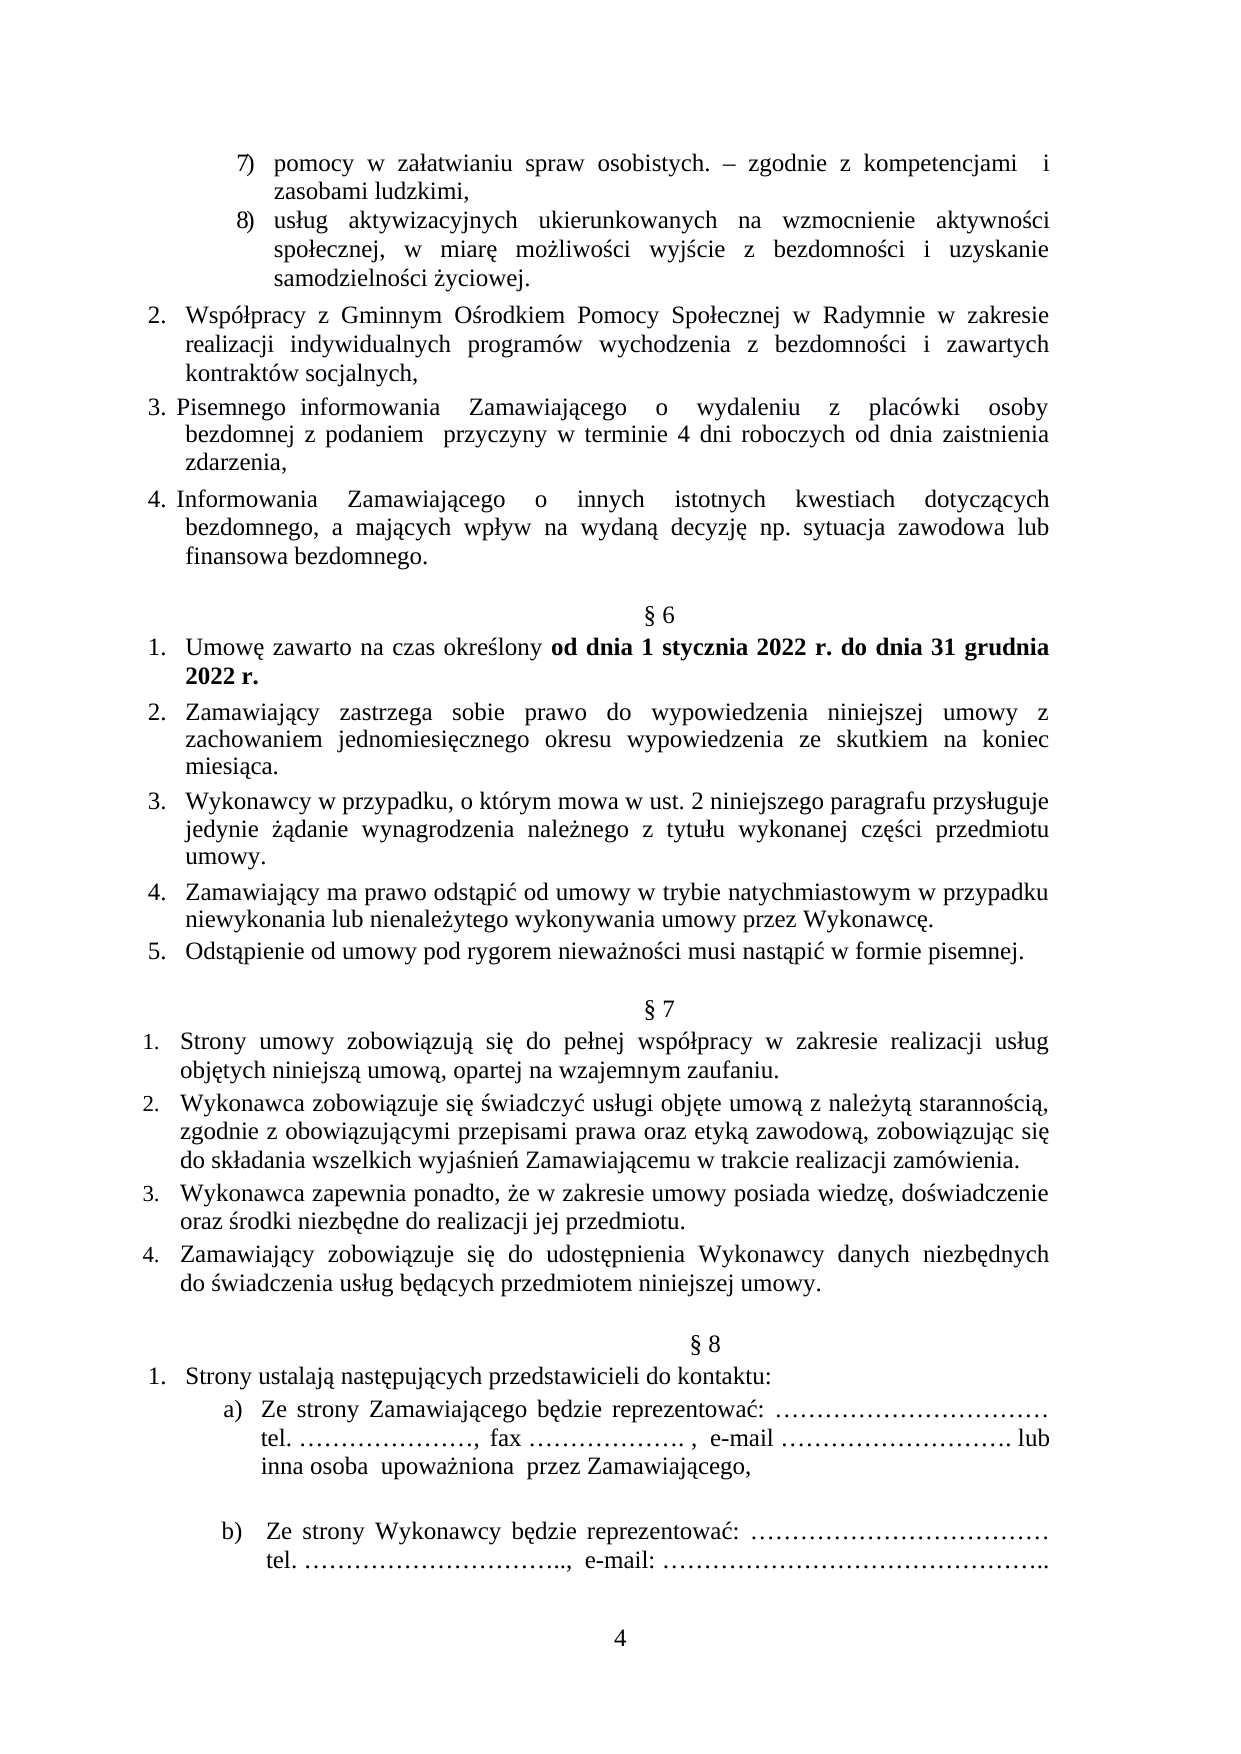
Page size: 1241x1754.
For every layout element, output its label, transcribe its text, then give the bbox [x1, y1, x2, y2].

list Odstąpienie od umowy pod rygorem nieważności musi nastąpić w formie pisemnej. [148, 936, 1050, 965]
text § 7 [643, 994, 1050, 1023]
list Zamawiający ma prawo odstąpić od umowy w trybie natychmiastowym w przypadku niewykonania lub nienależytego wykonywania umowy przez Wykonawcę. [148, 878, 1050, 933]
list Zamawiający zobowiązuje się do udostępnienia Wykonawcy danych niezbędnych do świadczenia usług będących przedmiotem niniejszej umowy. [142, 1239, 1050, 1296]
list Ze strony Zamawiającego będzie reprezentować: …………………………… tel. …………………, fax ………………. , e-mail ………………………. lub inna osoba upoważniona przez Zamawiającego, [223, 1394, 1050, 1480]
text § 6 [643, 600, 1050, 629]
list Wykonawcy w przypadku, o którym mowa w ust. 2 niniejszego paragrafu przysługuje jedynie żądanie wynagrodzenia należnego z tytułu wykonanej części przedmiotu umowy. [148, 788, 1050, 870]
list Wykonawca zapewnia ponadto, że w zakresie umowy posiada wiedzę, doświadczenie oraz środki niezbędne do realizacji jej przedmiotu. [142, 1178, 1050, 1235]
list Strony ustalają następujących przedstawicieli do kontaktu: [148, 1361, 1050, 1390]
list Ze strony Wykonawcy będzie reprezentować: ……………………………… tel. ………………………….., e-mail: ……………………………………….. [221, 1516, 1050, 1574]
list Współpracy z Gminnym Ośrodkiem Pomocy Społecznej w Radymnie w zakresie realizacji indywidualnych programów wychodzenia z bezdomności i zawartych kontraktów socjalnych, [148, 300, 1050, 386]
list Umowę zawarto na czas określony od dnia 1 stycznia 2022 r. do dnia 31 grudnia 2022 r. [148, 632, 1050, 689]
list Zamawiający zastrzega sobie prawo do wypowiedzenia niniejszej umowy z zachowaniem jednomiesięcznego okresu wypowiedzenia ze skutkiem na koniec miesiąca. [148, 698, 1050, 780]
list pomocy w załatwianiu spraw osobistych. – zgodnie z kompetencjami i zasobami ludzkimi, [236, 148, 1050, 205]
list Wykonawca zobowiązuje się świadczyć usługi objęte umową z należytą starannością, zgodnie z obowiązującymi przepisami prawa oraz etyką zawodową, zobowiązując się do składania wszelkich wyjaśnień Zamawiającemu w trakcie realizacji zamówienia. [142, 1088, 1050, 1174]
list usług aktywizacyjnych ukierunkowanych na wzmocnienie aktywności społecznej, w miarę możliwości wyjście z bezdomności i uzyskanie samodzielności życiowej. [236, 205, 1050, 291]
list Strony umowy zobowiązują się do pełnej współpracy w zakresie realizacji usług objętych niniejszą umową, opartej na wzajemnym zaufaniu. [142, 1026, 1050, 1084]
list Pisemnego informowania Zamawiającego o wydaleniu z placówki osoby bezdomnej z podaniem przyczyny w terminie 4 dni roboczych od dnia zaistnienia zdarzenia, [148, 394, 1050, 476]
text § 8 [233, 1329, 1050, 1358]
list Informowania Zamawiającego o innych istotnych kwestiach dotyczących bezdomnego, a mających wpływ na wydaną decyzję np. sytuacja zawodowa lub finansowa bezdomnego. [148, 484, 1050, 570]
